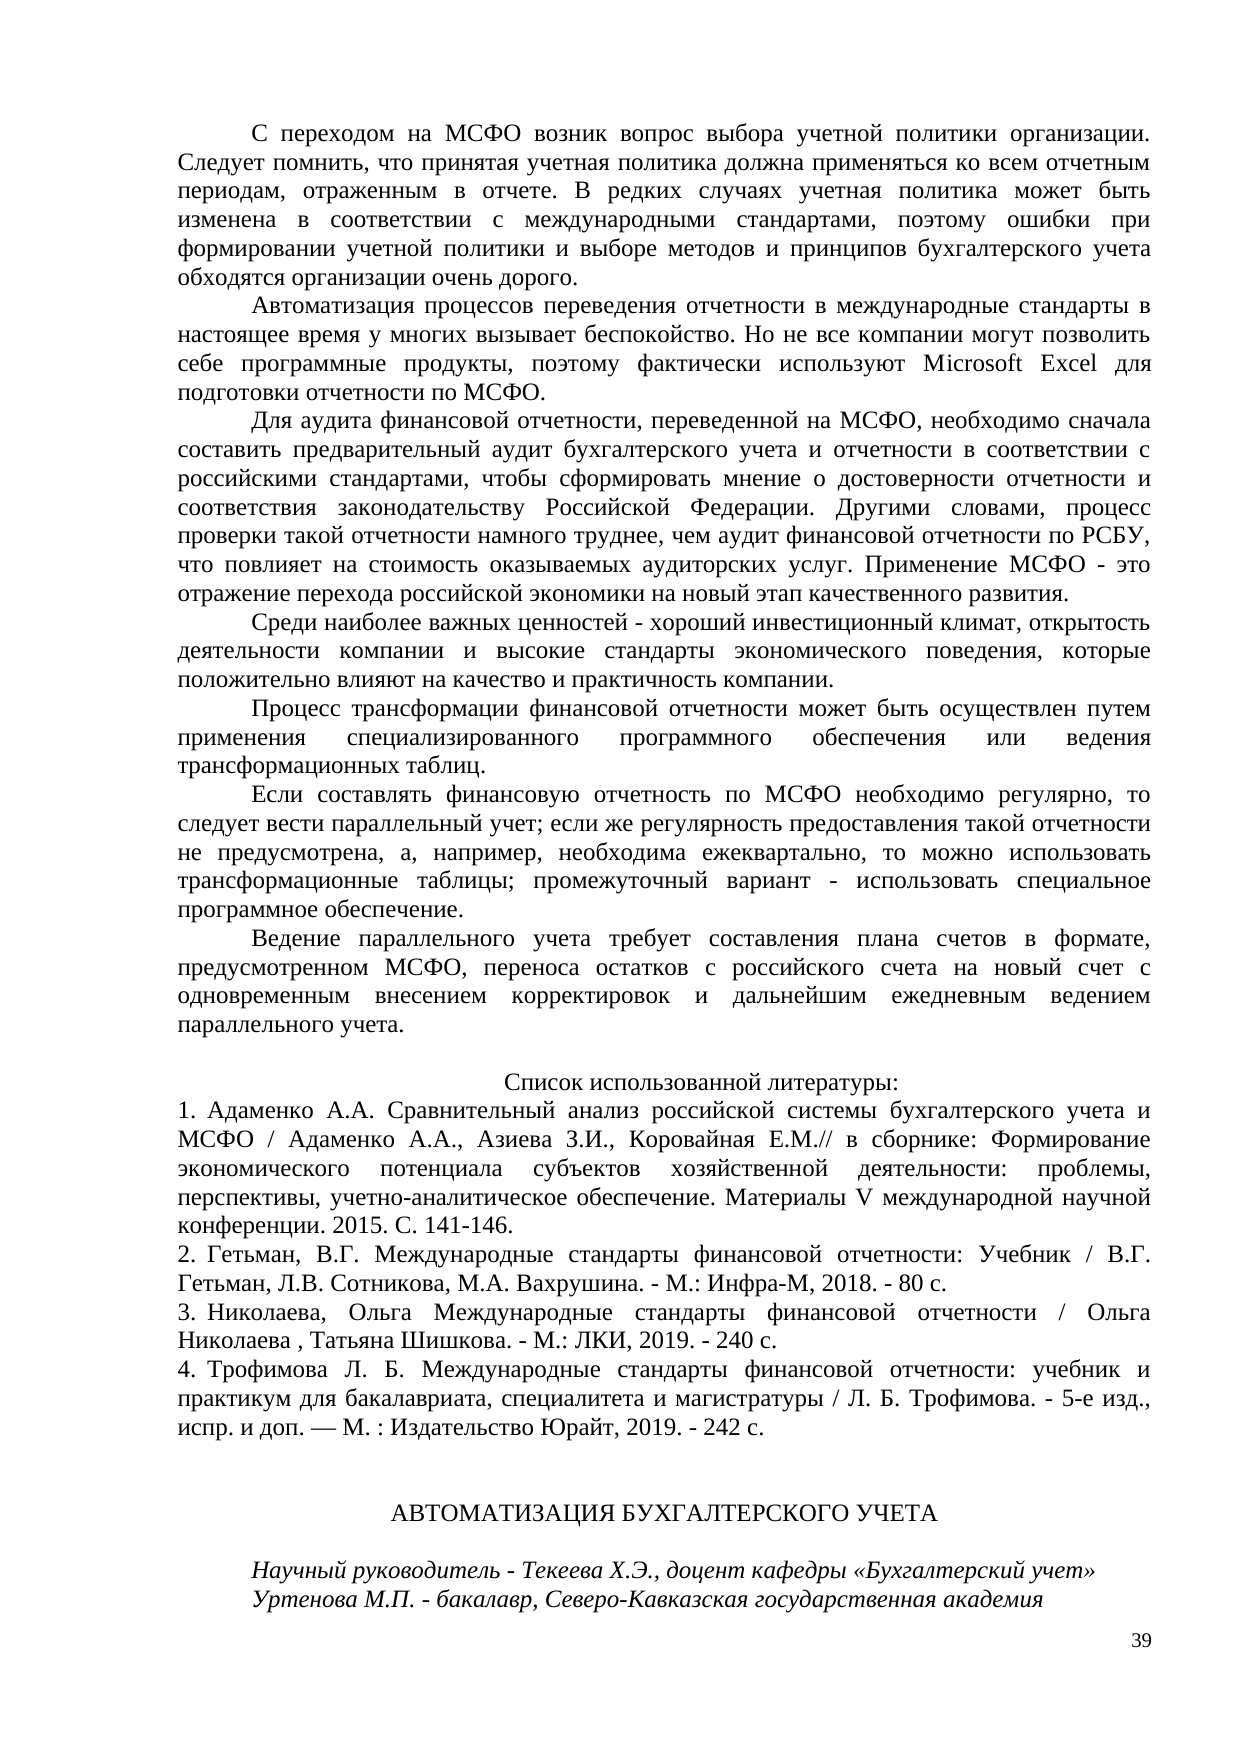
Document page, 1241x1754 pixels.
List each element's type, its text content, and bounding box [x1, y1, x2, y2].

list Трофимова Л. Б. Международные стандарты финансовой отчетности: учебник и практикум для бакалавриата, специалитета и магистратуры / Л. Б. Трофимова. - 5-е изд., испр. и доп. — М. : Издательство Юрайт, 2019. - 242 с. [177, 1354, 1152, 1441]
text Для аудита финансовой отчетности, переведенной на МСФО, необходимо сначала составить предварительный аудит бухгалтерского учета и отчетности в соответствии с российскими стандартами, чтобы сформировать мнение о достоверности отчетности и соответствия законодательству Российской Федерации. Другими словами, процесс проверки такой отчетности намного труднее, чем аудит финансовой отчетности по РСБУ, что повлияет на стоимость оказываемых аудиторских услуг. Применение МСФО - это отражение перехода российской экономики на новый этап качественного развития. [177, 406, 1152, 607]
text Уртенова М.П. - бакалавр, Северо-Кавказская государственная академия [177, 1584, 1152, 1613]
text Среди наиболее важных ценностей - хороший инвестиционный климат, открытость деятельности компании и высокие стандарты экономического поведения, которые положительно влияют на качество и практичность компании. [177, 607, 1152, 693]
text Процесс трансформации финансовой отчетности может быть осуществлен путем применения специализированного программного обеспечения или ведения трансформационных таблиц. [177, 693, 1152, 779]
text Научный руководитель - Текеева Х.Э., доцент кафедры «Бухгалтерский учет» [177, 1556, 1152, 1584]
text Список использованной литературы: [177, 1067, 1152, 1096]
list Адаменко А.А. Сравнительный анализ российской системы бухгалтерского учета и МСФО / Адаменко А.А., Азиева З.И., Коровайная Е.М.// в сборнике: Формирование экономического потенциала субъектов хозяйственной деятельности: проблемы, перспективы, учетно-аналитическое обеспечение. Материалы V международной научной конференции. 2015. С. 141-146. [177, 1096, 1152, 1239]
text Автоматизация процессов переведения отчетности в международные стандарты в настоящее время у многих вызывает беспокойство. Но не все компании могут позволить себе программные продукты, поэтому фактически используют Microsoft Excel для подготовки отчетности по МСФО. [177, 291, 1152, 406]
text Если составлять финансовую отчетность по МСФО необходимо регулярно, то следует вести параллельный учет; если же регулярность предоставления такой отчетности не предусмотрена, а, например, необходима ежеквартально, то можно использовать трансформационные таблицы; промежуточный вариант - использовать специальное программное обеспечение. [177, 779, 1152, 923]
text АВТОМАТИЗАЦИЯ БУХГАЛТЕРСКОГО УЧЕТА [177, 1498, 1152, 1527]
text С переходом на МСФО возник вопрос выбора учетной политики организации. Следует помнить, что принятая учетная политика должна применяться ко всем отчетным периодам, отраженным в отчете. В редких случаях учетная политика может быть изменена в соответствии с международными стандартами, поэтому ошибки при формировании учетной политики и выборе методов и принципов бухгалтерского учета обходятся организации очень дорого. [177, 118, 1152, 291]
list Николаева, Ольга Международные стандарты финансовой отчетности / Ольга Николаева , Татьяна Шишкова. - М.: ЛКИ, 2019. - 240 c. [177, 1297, 1152, 1354]
list Гетьман, В.Г. Международные стандарты финансовой отчетности: Учебник / В.Г. Гетьман, Л.В. Сотникова, М.А. Вахрушина. - М.: Инфра-М, 2018. - 80 c. [177, 1239, 1152, 1297]
text Ведение параллельного учета требует составления плана счетов в формате, предусмотренном МСФО, переноса остатков с российского счета на новый счет с одновременным внесением корректировок и дальнейшим ежедневным ведением параллельного учета. [177, 923, 1152, 1038]
